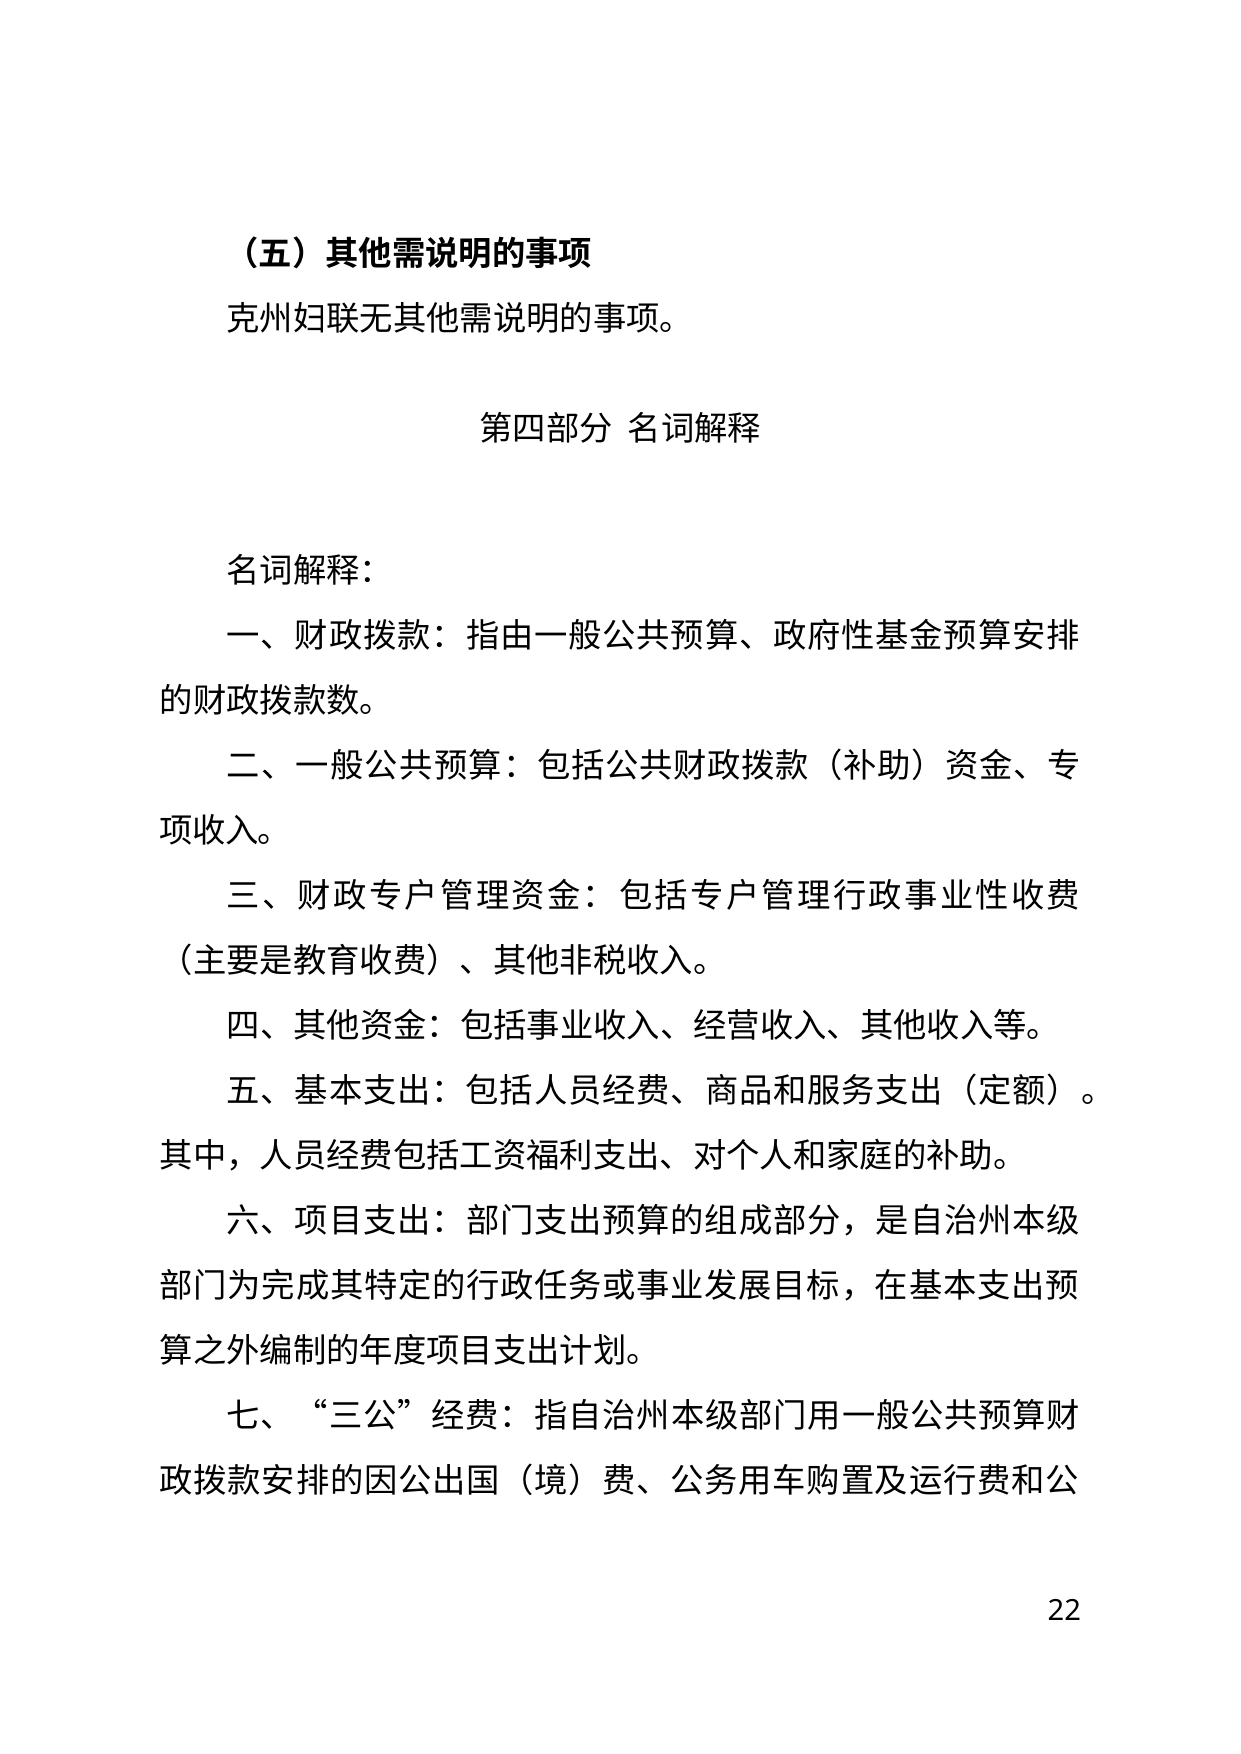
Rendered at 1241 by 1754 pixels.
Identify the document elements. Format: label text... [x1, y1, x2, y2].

text 克州妇联无其他需说明的事项。 [159, 283, 1081, 348]
text 三、财政专户管理资金：包括专户管理行政事业性收费（主要是教育收费）、其他非税收入。 [159, 861, 1081, 991]
text 一、财政拨款：指由一般公共预算、政府性基金预算安排的财政拨款数。 [159, 601, 1081, 731]
text 二、一般公共预算：包括公共财政拨款（补助）资金、专项收入。 [159, 731, 1081, 861]
text 第四部分 名词解释 [159, 393, 1081, 458]
text （五）其他需说明的事项 [159, 218, 1081, 283]
text 四、其他资金：包括事业收入、经营收入、其他收入等。 [159, 991, 1081, 1056]
text 六、项目支出：部门支出预算的组成部分，是自治州本级部门为完成其特定的行政任务或事业发展目标，在基本支出预算之外编制的年度项目支出计划。 [159, 1186, 1081, 1381]
text 五、基本支出：包括人员经费、商品和服务支出（定额）。其中，人员经费包括工资福利支出、对个人和家庭的补助。 [159, 1056, 1081, 1186]
text 名词解释： [159, 536, 1081, 601]
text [159, 1381, 1081, 1511]
